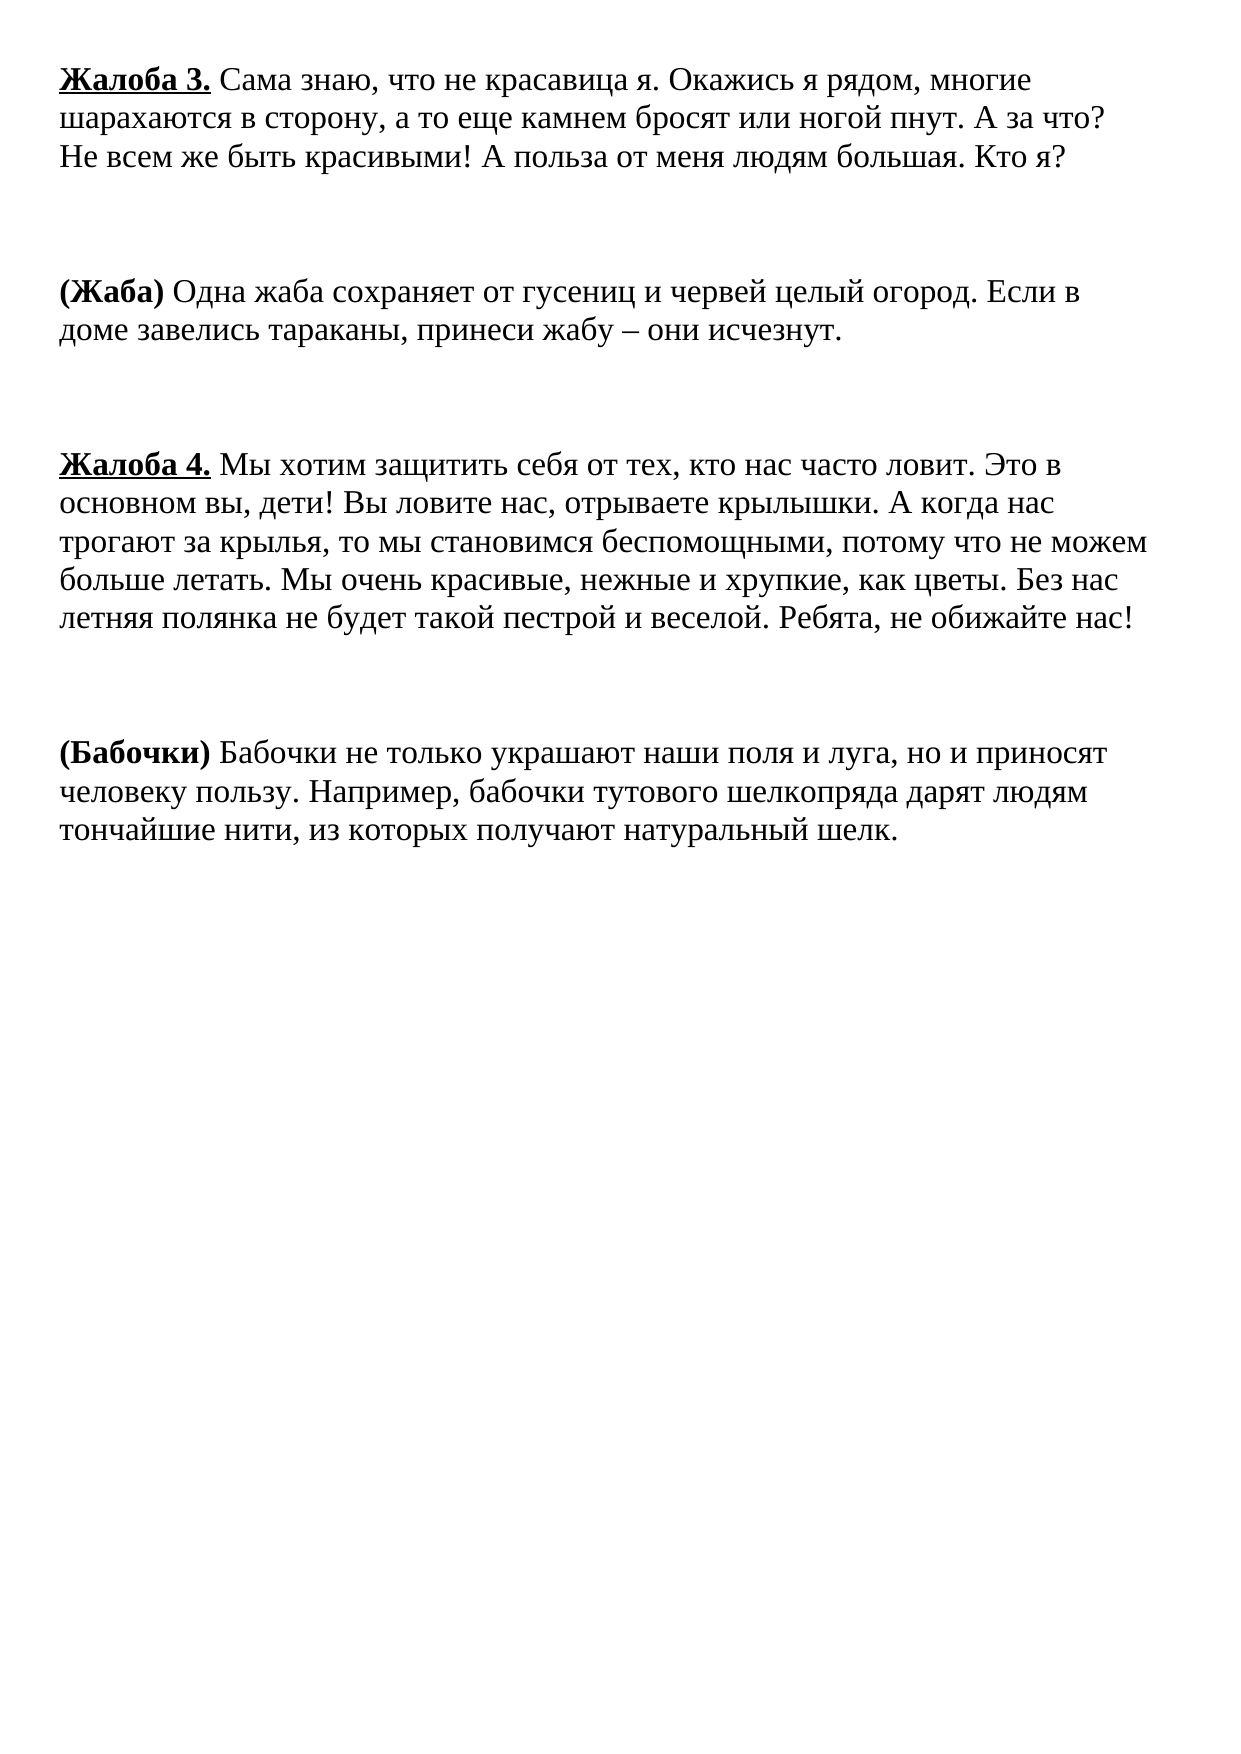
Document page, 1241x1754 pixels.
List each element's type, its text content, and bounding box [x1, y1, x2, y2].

text Жалоба 4. Мы хотим защитить себя от тех, кто нас часто ловит. Это в основном вы, дети! Вы ловите нас, отрываете крылышки. А когда нас трогают за крылья, то мы становимся беспомощными, потому что не можем больше летать. Мы очень красивые, нежные и хрупкие, как цветы. Без нас летняя полянка не будет такой пестрой и веселой. Ребята, не обижайте нас! [59, 444, 1152, 636]
text Жалоба 3. Сама знаю, что не красавица я. Окажись я рядом, многие шарахаются в сторону, а то еще камнем бросят или ногой пнут. А за что? Не всем же быть красивыми! А польза от меня людям большая. Кто я? [59, 59, 1152, 174]
text (Бабочки) Бабочки не только украшают наши поля и луга, но и приносят человеку пользу. Например, бабочки тутового шелкопряда дарят людям тончайшие нити, из которых получают натуральный шелк. [59, 732, 1152, 847]
text (Жаба) Одна жаба сохраняет от гусениц и червей целый огород. Если в доме завелись тараканы, принеси жабу – они исчезнут. [59, 271, 1152, 347]
